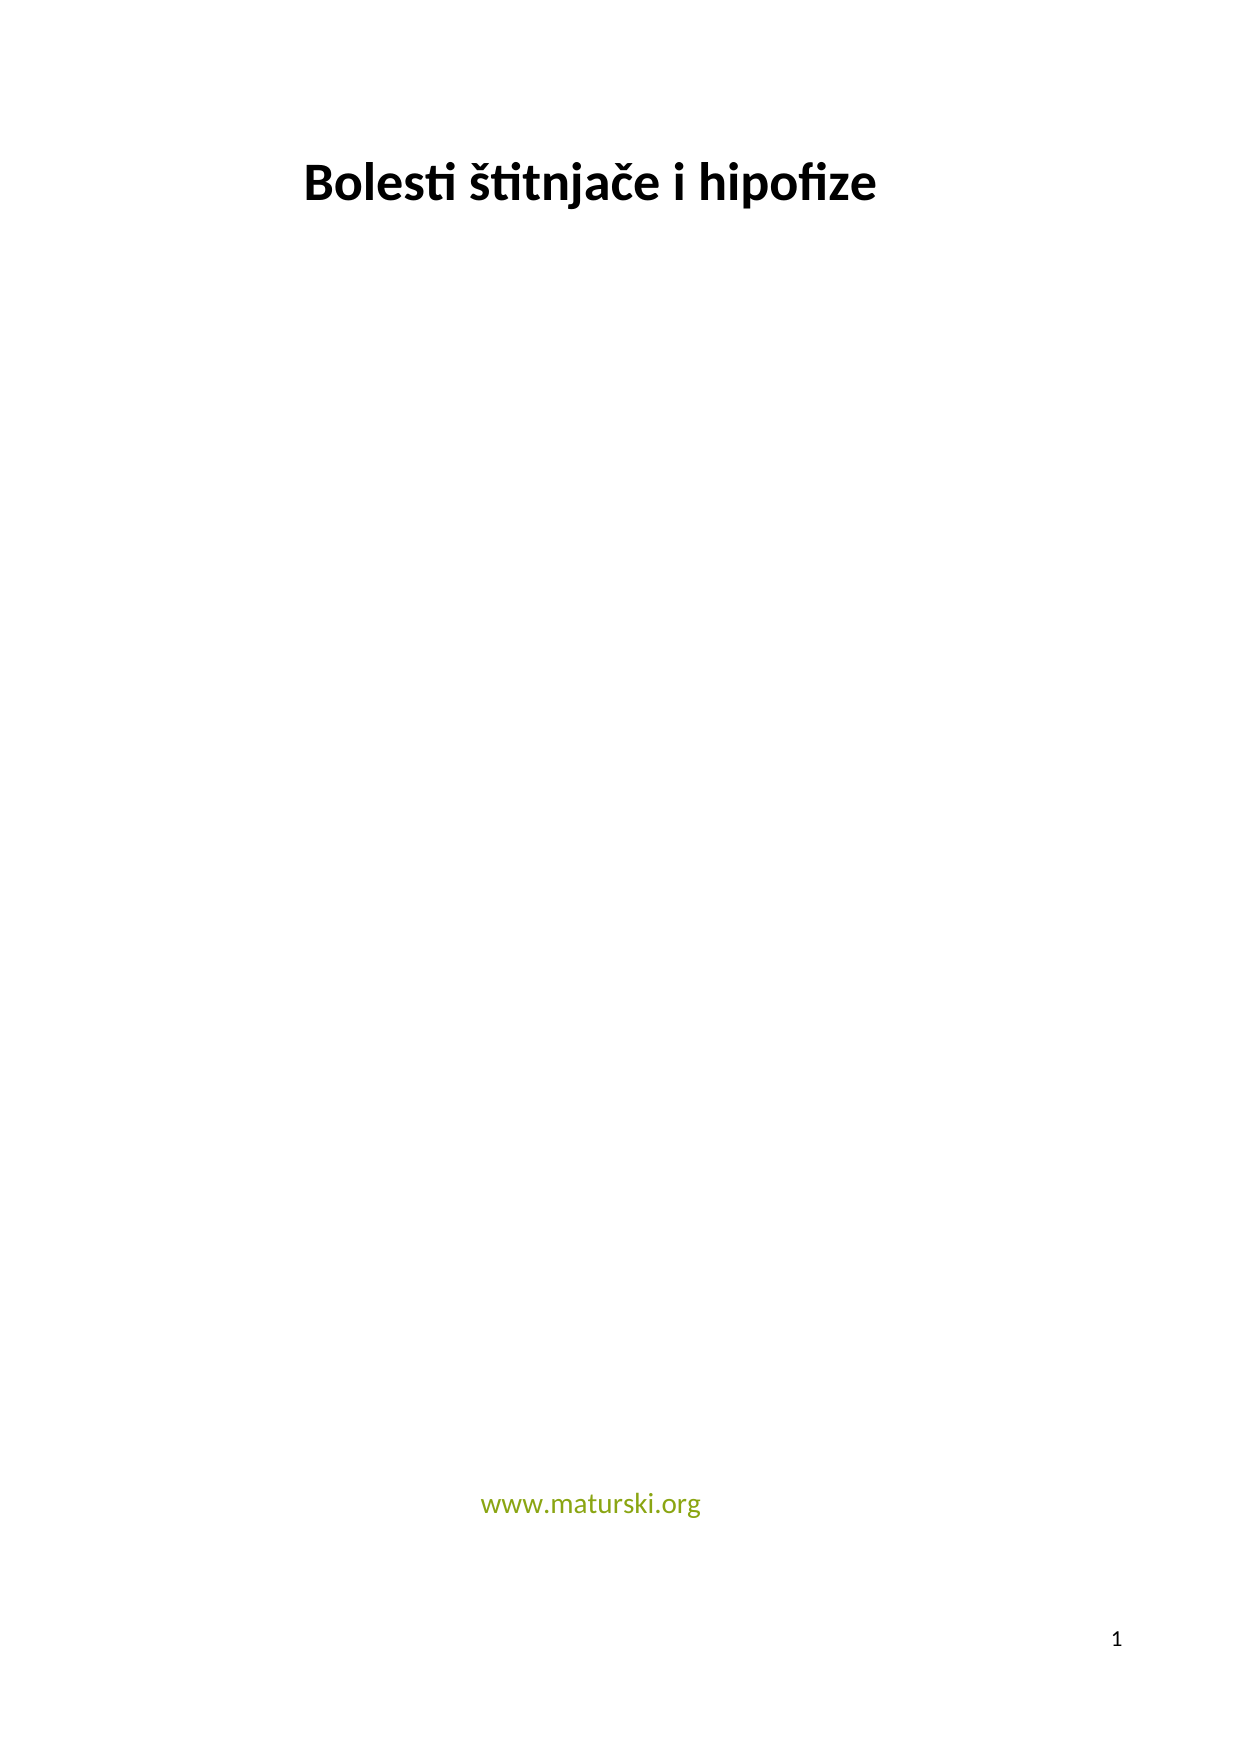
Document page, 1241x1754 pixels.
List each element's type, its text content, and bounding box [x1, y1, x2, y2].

text Bolesti štitnjače i hipofize [59, 148, 1122, 214]
text www.maturski.org [59, 1485, 1122, 1520]
